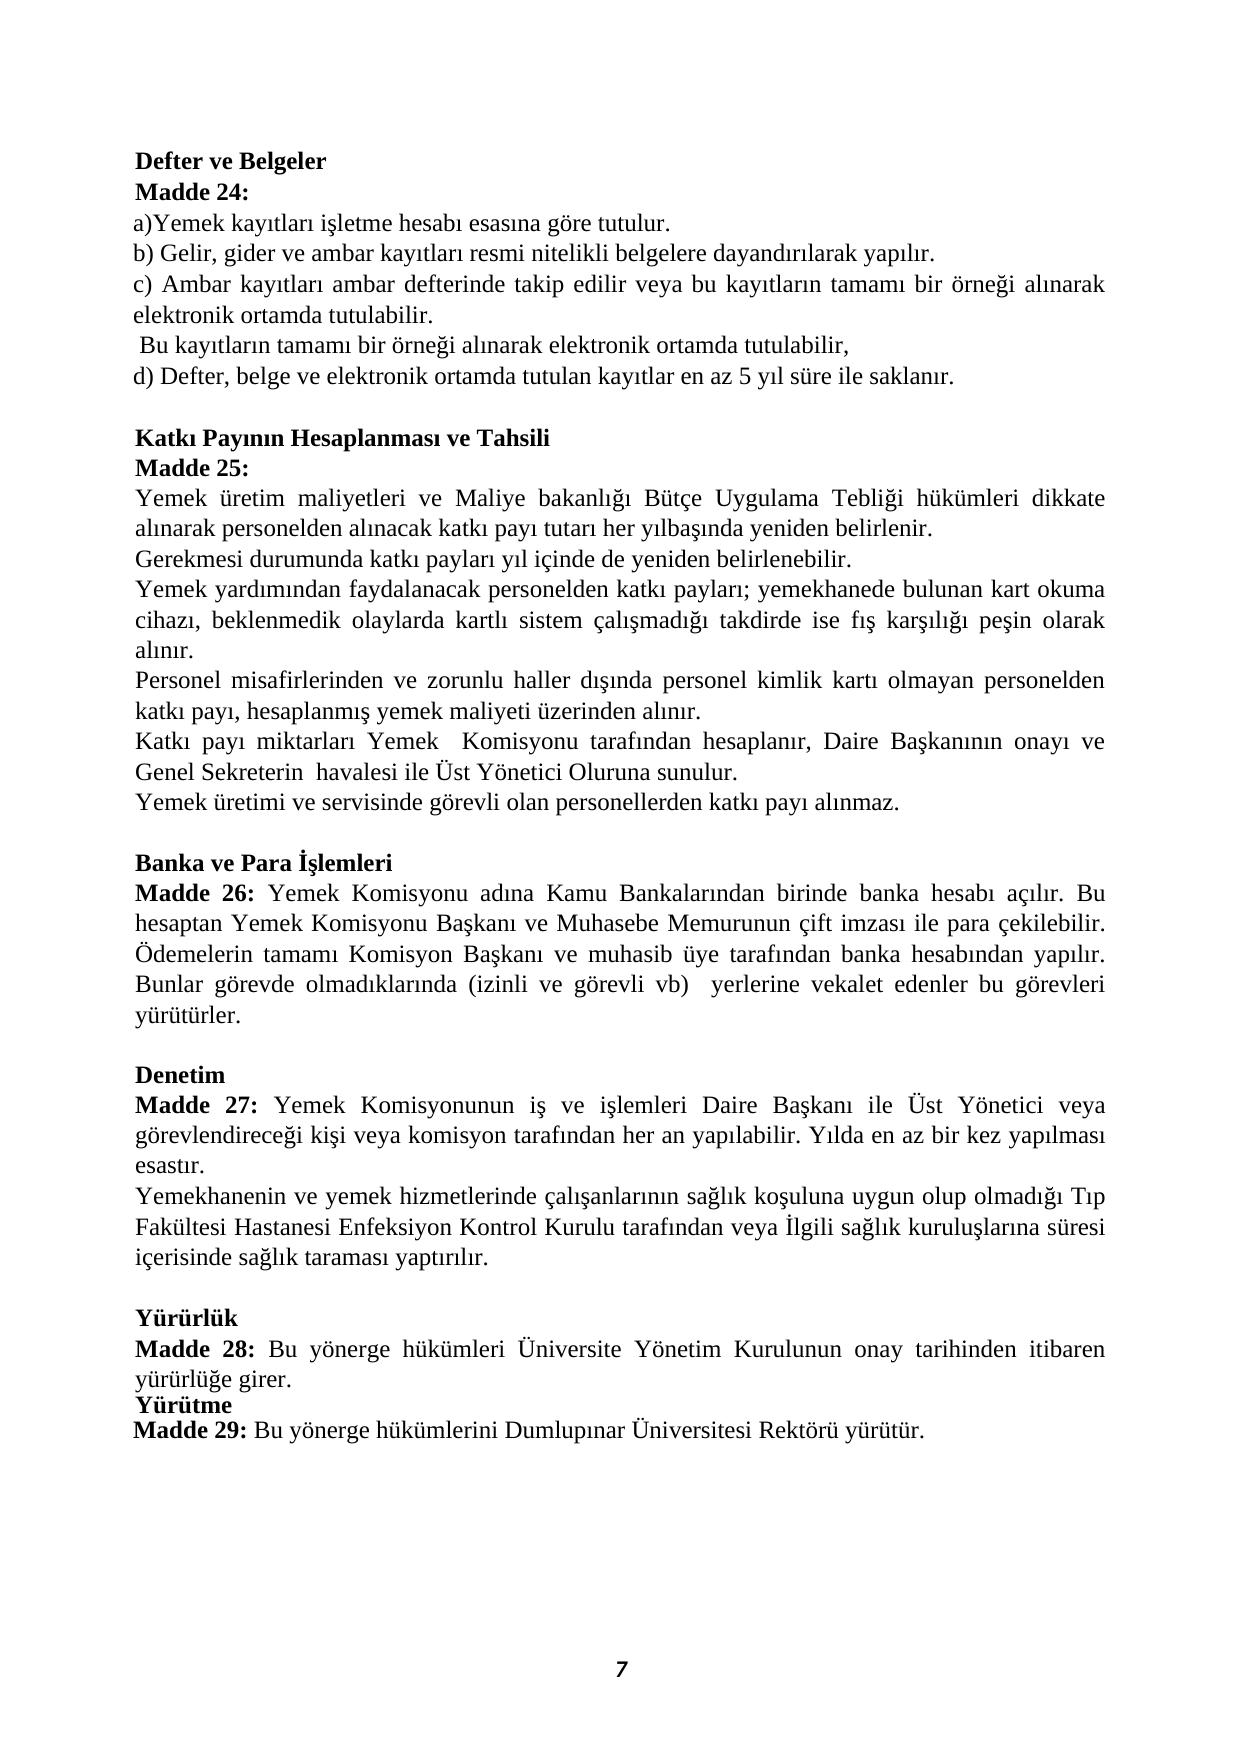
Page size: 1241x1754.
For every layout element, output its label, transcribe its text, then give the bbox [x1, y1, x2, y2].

text Madde 26: Yemek Komisyonu adına Kamu Bankalarından birinde banka hesabı açılır. Bu hesaptan Yemek Komisyonu Başkanı ve Muhasebe Memurunun çift imzası ile para çekilebilir. Ödemelerin tamamı Komisyon Başkanı ve muhasib üye tarafından banka hesabından yapılır. Bunlar görevde olmadıklarında (izinli ve görevli vb) yerlerine vekalet edenler bu görevleri yürütürler. [135, 877, 1106, 1029]
text Madde 28: Bu yönerge hükümleri Üniversite Yönetim Kurulunun onay tarihinden itibaren yürürlüğe girer. [135, 1333, 1106, 1393]
text c) Ambar kayıtları ambar defterinde takip edilir veya bu kayıtların tamamı bir örneği alınarak elektronik ortamda tutulabilir. [133, 268, 1106, 329]
text b) Gelir, gider ve ambar kayıtları resmi nitelikli belgelere dayandırılarak yapılır. [133, 237, 1106, 268]
text Banka ve Para İşlemleri [135, 847, 1108, 877]
text Yürütme [135, 1393, 1108, 1418]
text Madde 25: [135, 452, 1108, 482]
text Personel misafirlerinden ve zorunlu haller dışında personel kimlik kartı olmayan personelden katkı payı, hesaplanmış yemek maliyeti üzerinden alınır. [135, 665, 1106, 726]
text Defter ve Belgeler [135, 145, 1108, 176]
text Madde 24: [135, 176, 1108, 206]
text Katkı Payının Hesaplanması ve Tahsili [135, 421, 1108, 452]
text Bu kayıtların tamamı bir örneği alınarak elektronik ortamda tutulabilir, [133, 329, 1106, 360]
text Yemek üretimi ve servisinde görevli olan personellerden katkı payı alınmaz. [135, 786, 1106, 817]
text Yemekhanenin ve yemek hizmetlerinde çalışanlarının sağlık koşuluna uygun olup olmadığı Tıp Fakültesi Hastanesi Enfeksiyon Kontrol Kurulu tarafından veya İlgili sağlık kuruluşlarına süresi içerisinde sağlık taraması yaptırılır. [135, 1180, 1106, 1272]
text d) Defter, belge ve elektronik ortamda tutulan kayıtlar en az 5 yıl süre ile saklanır. [133, 360, 1106, 391]
text Madde 29: Bu yönerge hükümlerini Dumlupınar Üniversitesi Rektörü yürütür. [133, 1418, 1108, 1443]
text Yürürlük [135, 1302, 1108, 1333]
text Katkı payı miktarları Yemek Komisyonu tarafından hesaplanır, Daire Başkanının onayı ve Genel Sekreterin havalesi ile Üst Yönetici Oluruna sunulur. [135, 726, 1106, 786]
text a)Yemek kayıtları işletme hesabı esasına göre tutulur. [133, 206, 1106, 237]
text Yemek üretim maliyetleri ve Maliye bakanlığı Bütçe Uygulama Tebliği hükümleri dikkate alınarak personelden alınacak katkı payı tutarı her yılbaşında yeniden belirlenir. [135, 482, 1106, 543]
text Yemek yardımından faydalanacak personelden katkı payları; yemekhanede bulunan kart okuma cihazı, beklenmedik olaylarda kartlı sistem çalışmadığı takdirde ise fış karşılığı peşin olarak alınır. [135, 573, 1106, 665]
text Madde 27: Yemek Komisyonunun iş ve işlemleri Daire Başkanı ile Üst Yönetici veya görevlendireceği kişi veya komisyon tarafından her an yapılabilir. Yılda en az bir kez yapılması esastır. [135, 1090, 1106, 1180]
text Gerekmesi durumunda katkı payları yıl içinde de yeniden belirlenebilir. [135, 543, 1106, 573]
text Denetim [135, 1060, 1108, 1090]
